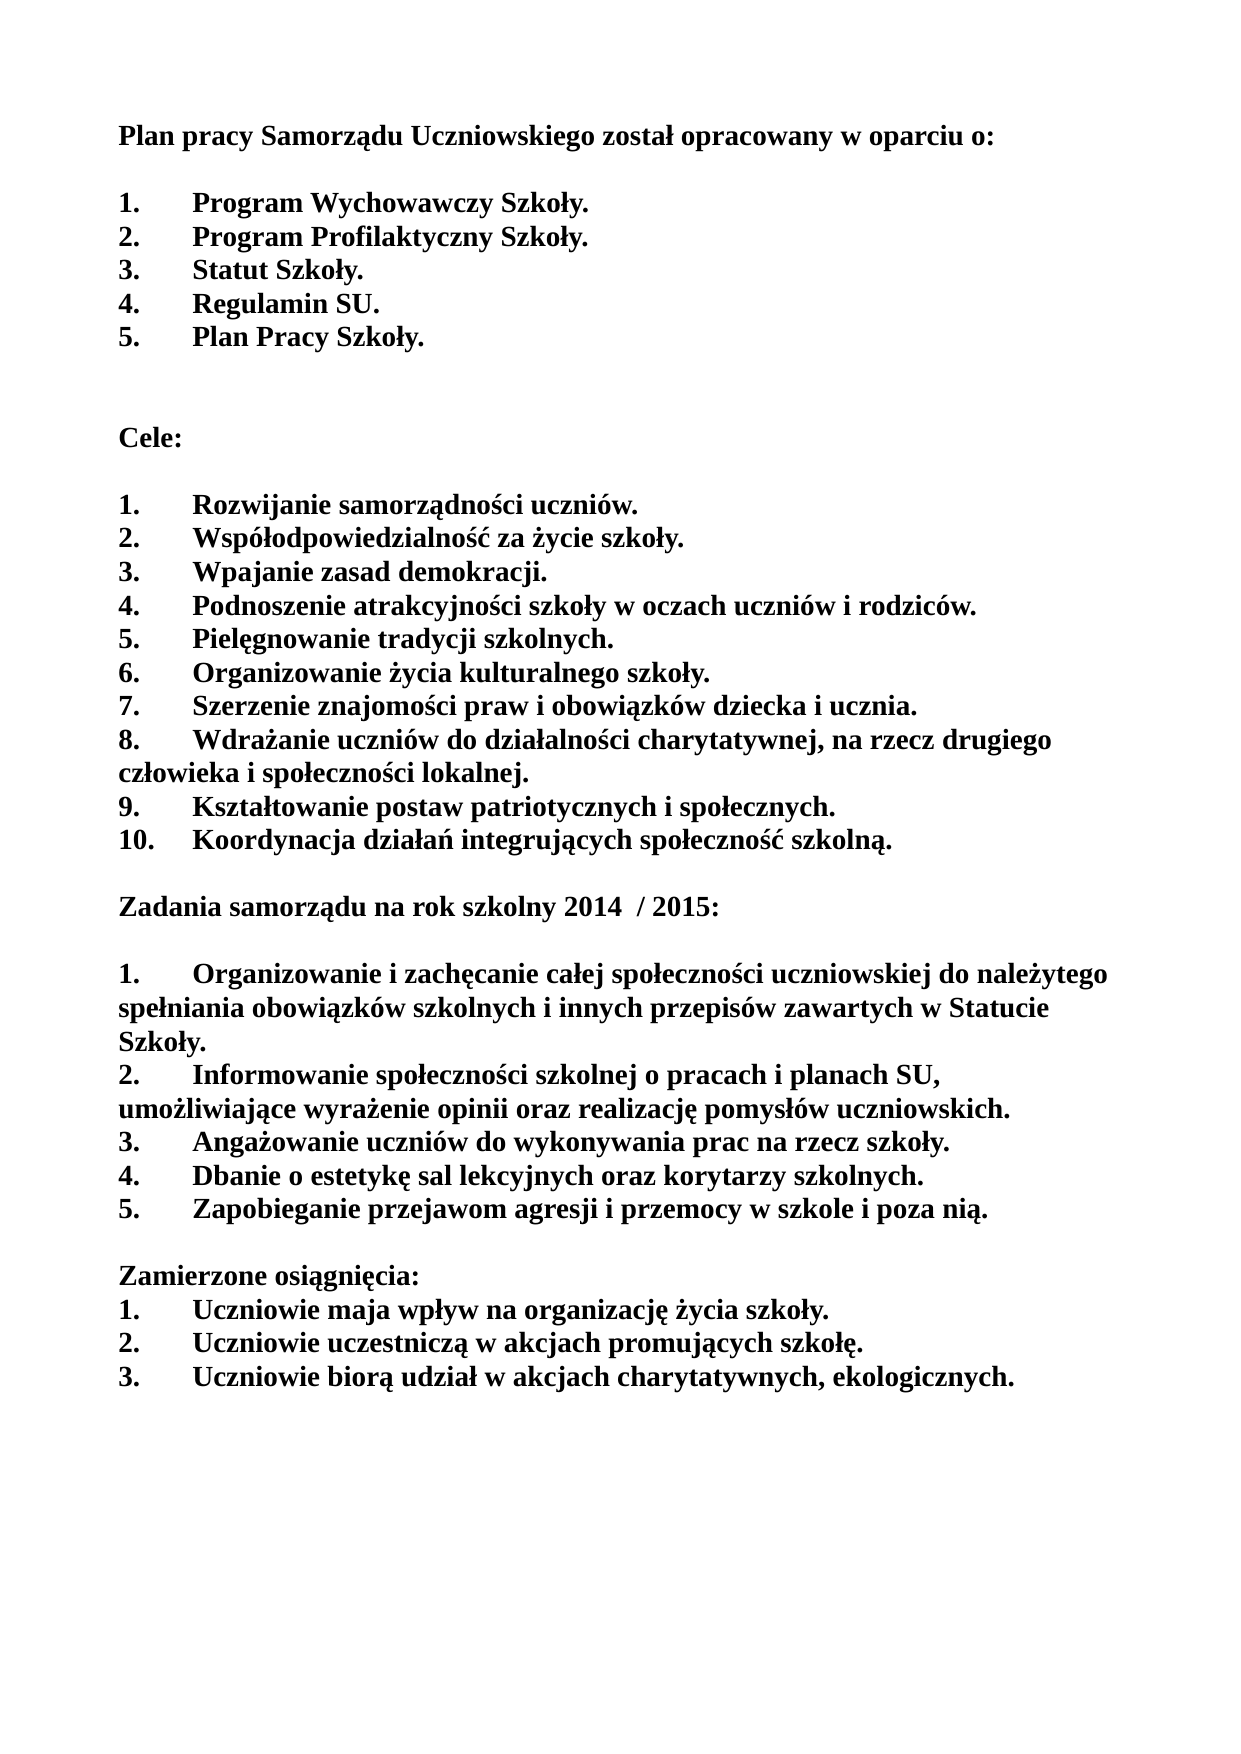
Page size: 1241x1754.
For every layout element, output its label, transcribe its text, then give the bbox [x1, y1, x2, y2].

list Uczniowie maja wpływ na organizację życia szkoły. [118, 1292, 1122, 1326]
list Wpajanie zasad demokracji. [118, 554, 1122, 588]
list Uczniowie uczestniczą w akcjach promujących szkołę. [118, 1326, 1122, 1359]
list Współodpowiedzialność za życie szkoły. [118, 521, 1122, 554]
list Kształtowanie postaw patriotycznych i społecznych. [118, 789, 1122, 822]
list Program Profilaktyczny Szkoły. [118, 219, 1122, 252]
text Zamierzone osiągnięcia: [118, 1258, 1122, 1292]
list Zapobieganie przejawom agresji i przemocy w szkole i poza nią. [118, 1191, 1122, 1225]
text Zadania samorządu na rok szkolny 2014 / 2015: [118, 889, 1122, 923]
list Uczniowie biorą udział w akcjach charytatywnych, ekologicznych. [118, 1359, 1122, 1393]
list Informowanie społeczności szkolnej o pracach i planach SU, umożliwiające wyrażenie opinii oraz realizację pomysłów uczniowskich. [118, 1057, 1122, 1124]
list Podnoszenie atrakcyjności szkoły w oczach uczniów i rodziców. [118, 588, 1122, 621]
text Plan pracy Samorządu Uczniowskiego został opracowany w oparciu o: [118, 118, 1122, 152]
list Wdrażanie uczniów do działalności charytatywnej, na rzecz drugiego człowieka i społeczności lokalnej. [118, 722, 1122, 789]
list Rozwijanie samorządności uczniów. [118, 487, 1122, 521]
list Regulamin SU. [118, 286, 1122, 319]
list Organizowanie życia kulturalnego szkoły. [118, 655, 1122, 688]
list Szerzenie znajomości praw i obowiązków dziecka i ucznia. [118, 688, 1122, 722]
list Angażowanie uczniów do wykonywania prac na rzecz szkoły. [118, 1124, 1122, 1158]
list Statut Szkoły. [118, 252, 1122, 286]
list Pielęgnowanie tradycji szkolnych. [118, 621, 1122, 655]
text Cele: [118, 420, 1122, 453]
list Dbanie o estetykę sal lekcyjnych oraz korytarzy szkolnych. [118, 1158, 1122, 1191]
list Plan Pracy Szkoły. [118, 319, 1122, 353]
list Program Wychowawczy Szkoły. [118, 185, 1122, 219]
list Organizowanie i zachęcanie całej społeczności uczniowskiej do należytego spełniania obowiązków szkolnych i innych przepisów zawartych w Statucie Szkoły. [118, 957, 1122, 1057]
list Koordynacja działań integrujących społeczność szkolną. [118, 822, 1122, 856]
